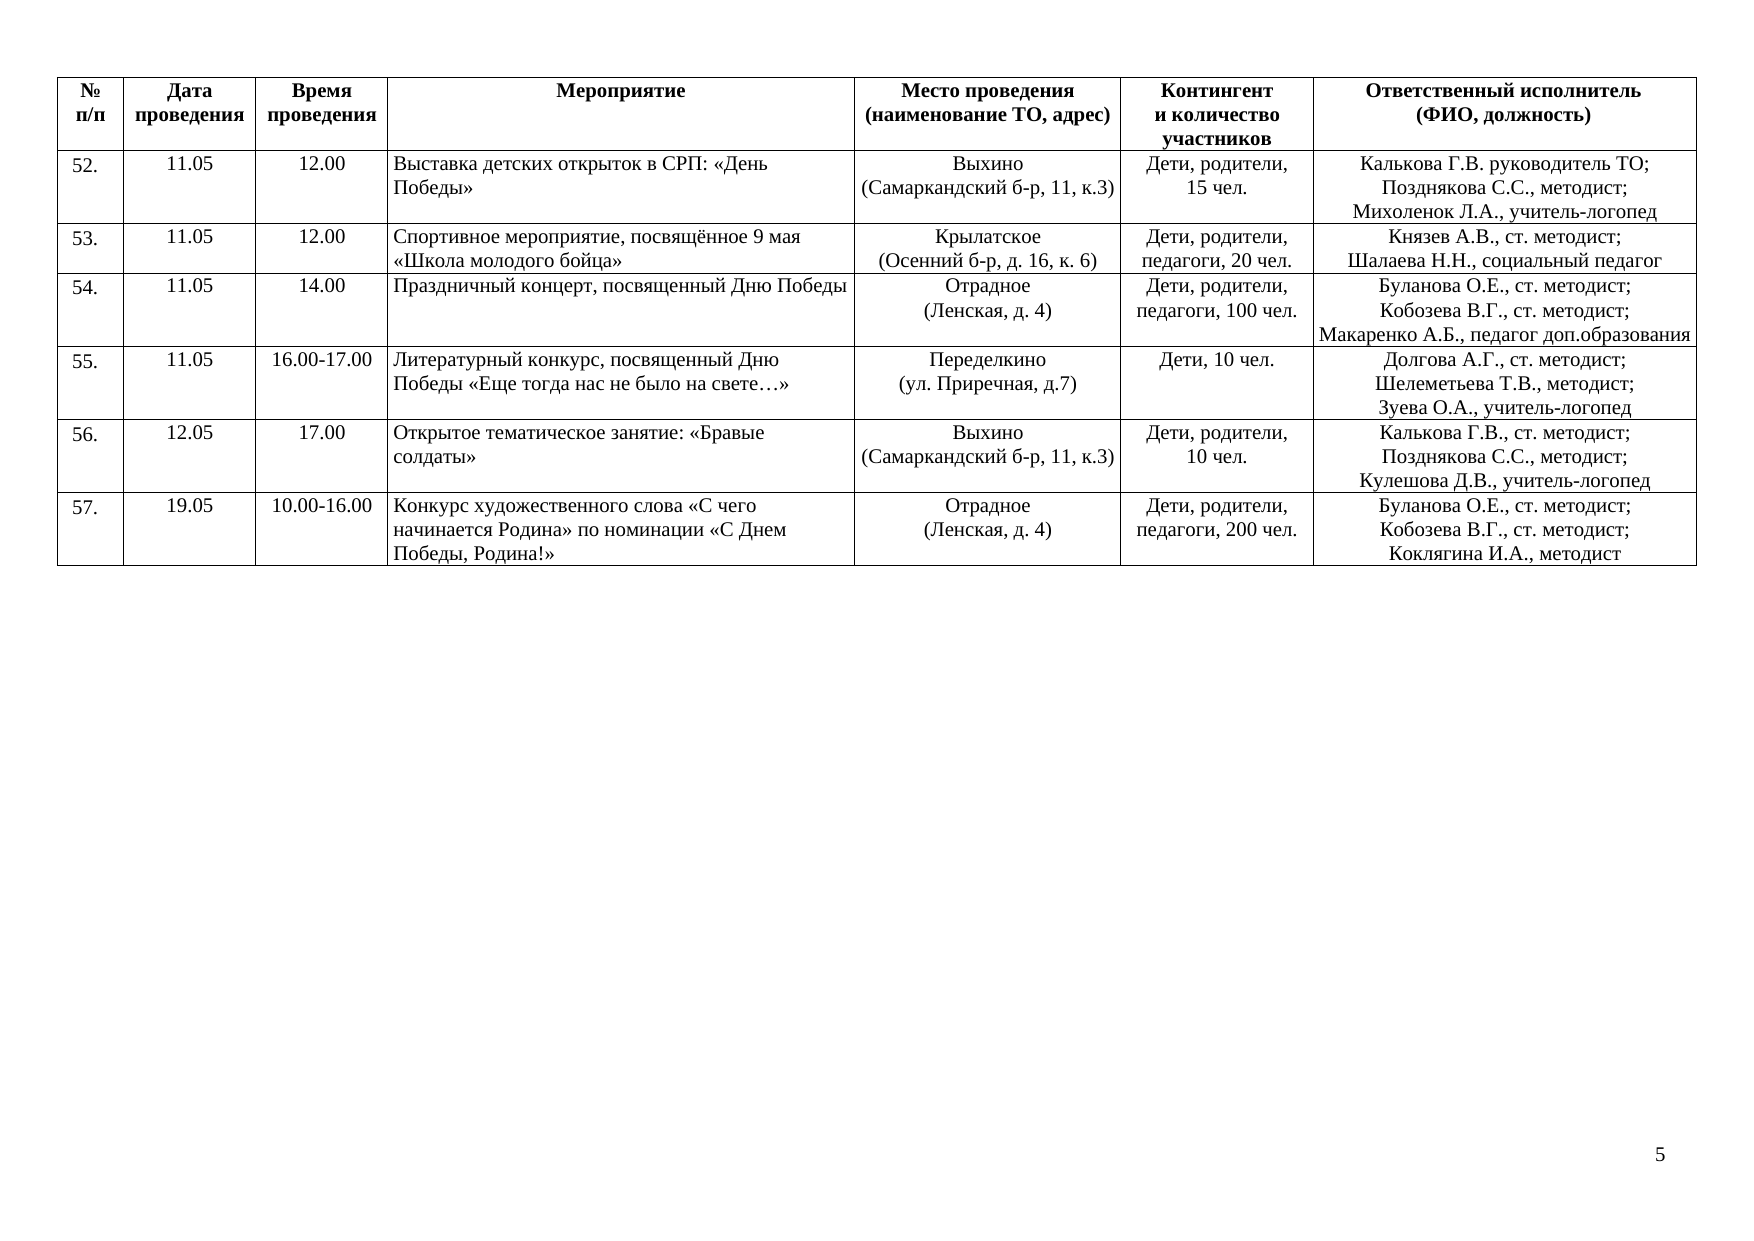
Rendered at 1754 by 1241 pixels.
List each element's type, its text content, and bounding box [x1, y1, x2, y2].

table_cell 19.05 [124, 493, 255, 565]
table_cell Дети, родители, 10 чел. [1121, 420, 1313, 492]
table_cell 12.05 [124, 420, 255, 492]
table_cell Выхино (Самаркандский б-р, 11, к.3) [855, 151, 1120, 223]
table_cell [58, 224, 123, 272]
table_cell Выставка детских открыток в СРП: «День Победы» [388, 151, 854, 223]
table_cell Буланова О.Е., ст. методист; Кобозева В.Г., ст. методист; Макаренко А.Б., педагог доп.образования [1314, 274, 1696, 346]
table_cell Литературный конкурс, посвященный Дню Победы «Еще тогда нас не было на свете…» [388, 347, 854, 419]
table_cell 14.00 [256, 274, 387, 346]
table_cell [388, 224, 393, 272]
table_cell Буланова О.Е., ст. методист; Кобозева В.Г., ст. методист; Коклягина И.А., методист [1314, 493, 1696, 565]
table_cell 11.05 [124, 274, 255, 346]
table_cell Отрадное (Ленская, д. 4) [855, 493, 1120, 565]
table_cell Калькова Г.В., ст. методист; Позднякова С.С., методист; Кулешова Д.В., учитель-логопед [1314, 420, 1696, 492]
table_header Время проведения [256, 78, 387, 150]
table_cell [58, 420, 123, 492]
table_cell 10.00-16.00 [256, 493, 387, 565]
table_cell Крылатское (Осенний б-р, д. 16, к. 6) [855, 224, 1120, 272]
table_cell Дети, 10 чел. [1121, 347, 1313, 419]
table_cell Дети, родители, педагоги, 100 чел. [1121, 274, 1313, 346]
table_cell [58, 493, 123, 565]
table_cell Дети, родители, 15 чел. [1121, 151, 1313, 223]
table_cell Праздничный концерт, посвященный Дню Победы [388, 274, 854, 346]
table_cell 17.00 [256, 420, 387, 492]
table_cell Спортивное мероприятие, посвящённое 9 мая «Школа молодого бойца» [623, 224, 854, 272]
table_cell 12.00 [256, 151, 387, 223]
table_cell [58, 274, 123, 346]
table_cell Конкурс художественного слова «С чего начинается Родина» по номинации «С Днем Победы, Родина!» [388, 493, 854, 565]
table_cell 16.00-17.00 [256, 347, 387, 419]
table_cell Отрадное (Ленская, д. 4) [855, 274, 1120, 346]
table_header Ответственный исполнитель (ФИО, должность) [1314, 78, 1696, 150]
table_cell 11.05 [124, 151, 255, 223]
table_cell Выхино (Самаркандский б-р, 11, к.3) [855, 420, 1120, 492]
table_cell Дети, родители, педагоги, 20 чел. [1121, 224, 1313, 272]
table_cell Князев А.В., ст. методист; Шалаева Н.Н., социальный педагог [1314, 224, 1696, 272]
table_cell Дети, родители, педагоги, 200 чел. [1121, 493, 1313, 565]
table_cell Переделкино (ул. Приречная, д.7) [855, 347, 1120, 419]
table_header Мероприятие [388, 78, 854, 150]
table_cell 11.05 [124, 224, 255, 272]
table_cell [58, 151, 123, 223]
table_cell Открытое тематическое занятие: «Бравые солдаты» [388, 420, 854, 492]
table_header Место проведения (наименование ТО, адрес) [855, 78, 1120, 150]
table_cell Калькова Г.В. руководитель ТО; Позднякова С.С., методист; Михоленок Л.А., учитель-логопед [1314, 151, 1696, 223]
table_cell [58, 347, 123, 419]
table_cell 12.00 [256, 224, 387, 272]
table_header № п/п [58, 78, 123, 150]
table_cell Долгова А.Г., ст. методист; Шелеметьева Т.В., методист; Зуева О.А., учитель-логопед [1314, 347, 1696, 419]
table_cell 11.05 [124, 347, 255, 419]
table_header Контингент и количество участников [1121, 78, 1313, 150]
table_header Дата проведения [124, 78, 255, 150]
